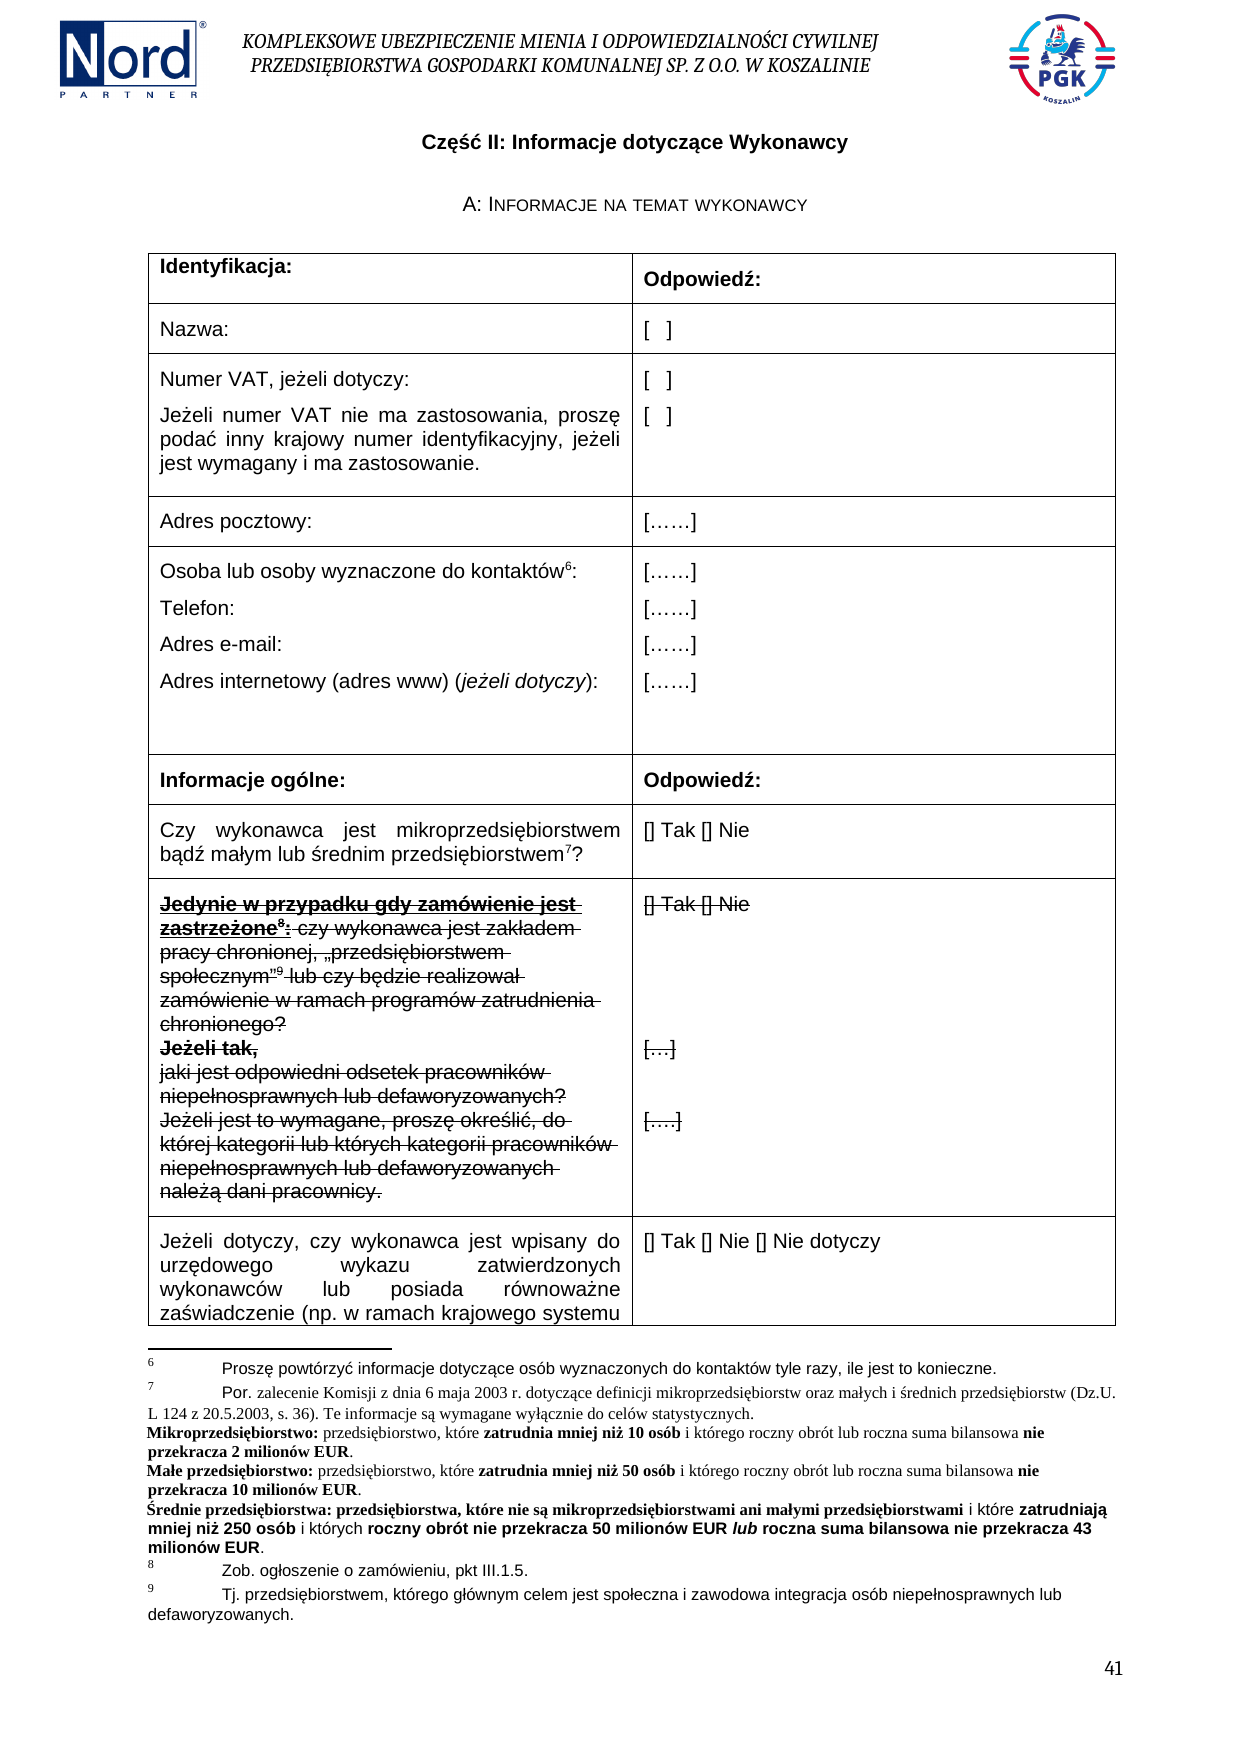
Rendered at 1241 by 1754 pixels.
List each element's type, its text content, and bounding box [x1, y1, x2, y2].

table_cell [ ] [ ] [633, 354, 1115, 496]
table_cell Jedynie w przypadku gdy zamówienie jest zastrzeżone: czy wykonawca jest zakładem pracy chronionej, „przedsiębiorstwem społecznym” lub czy będzie realizował zamówienie w ramach programów zatrudnienia chronionego? Jeżeli tak, jaki jest odpowiedni odsetek pracowników niepełnosprawnych lub defaworyzowanych? Jeżeli jest to wymagane, proszę określić, do której kategorii lub których kategorii pracowników niepełnosprawnych lub defaworyzowanych należą dani pracownicy. [149, 879, 632, 1216]
title A: Informacje na temat wykonawcy [148, 191, 1122, 215]
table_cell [149, 1217, 632, 1325]
table_cell [……] [633, 497, 1115, 546]
table_cell Adres pocztowy: [149, 497, 632, 546]
picture [53, 18, 210, 100]
table_cell [ ] [633, 304, 1115, 353]
table_cell Numer VAT, jeżeli dotyczy: Jeżeli numer VAT nie ma zastosowania, proszę podać inny krajowy numer identyfikacyjny, jeżeli jest wymagany i ma zastosowanie. [149, 354, 632, 496]
table_cell Nazwa: [149, 304, 632, 353]
table_cell Czy wykonawca jest mikroprzedsiębiorstwem bądź małym lub średnim przedsiębiorstwem? [149, 805, 632, 878]
table_cell Osoba lub osoby wyznaczone do kontaktów: Telefon: Adres e-mail: Adres internetowy (adres www) (jeżeli dotyczy): [149, 547, 632, 754]
picture [1007, 8, 1120, 108]
table_cell [] Tak [] Nie […] [….] [633, 879, 1115, 1216]
table_header Identyfikacja: [149, 254, 632, 303]
title Część II: Informacje dotyczące Wykonawcy [148, 130, 1122, 154]
table_cell Odpowiedź: [633, 755, 1115, 804]
table_cell Informacje ogólne: [149, 755, 632, 804]
table_header Odpowiedź: [633, 254, 1115, 303]
table_cell [] Tak [] Nie [633, 805, 1115, 878]
table_cell [……] [……] [……] [……] [633, 547, 1115, 754]
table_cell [633, 1217, 1115, 1325]
